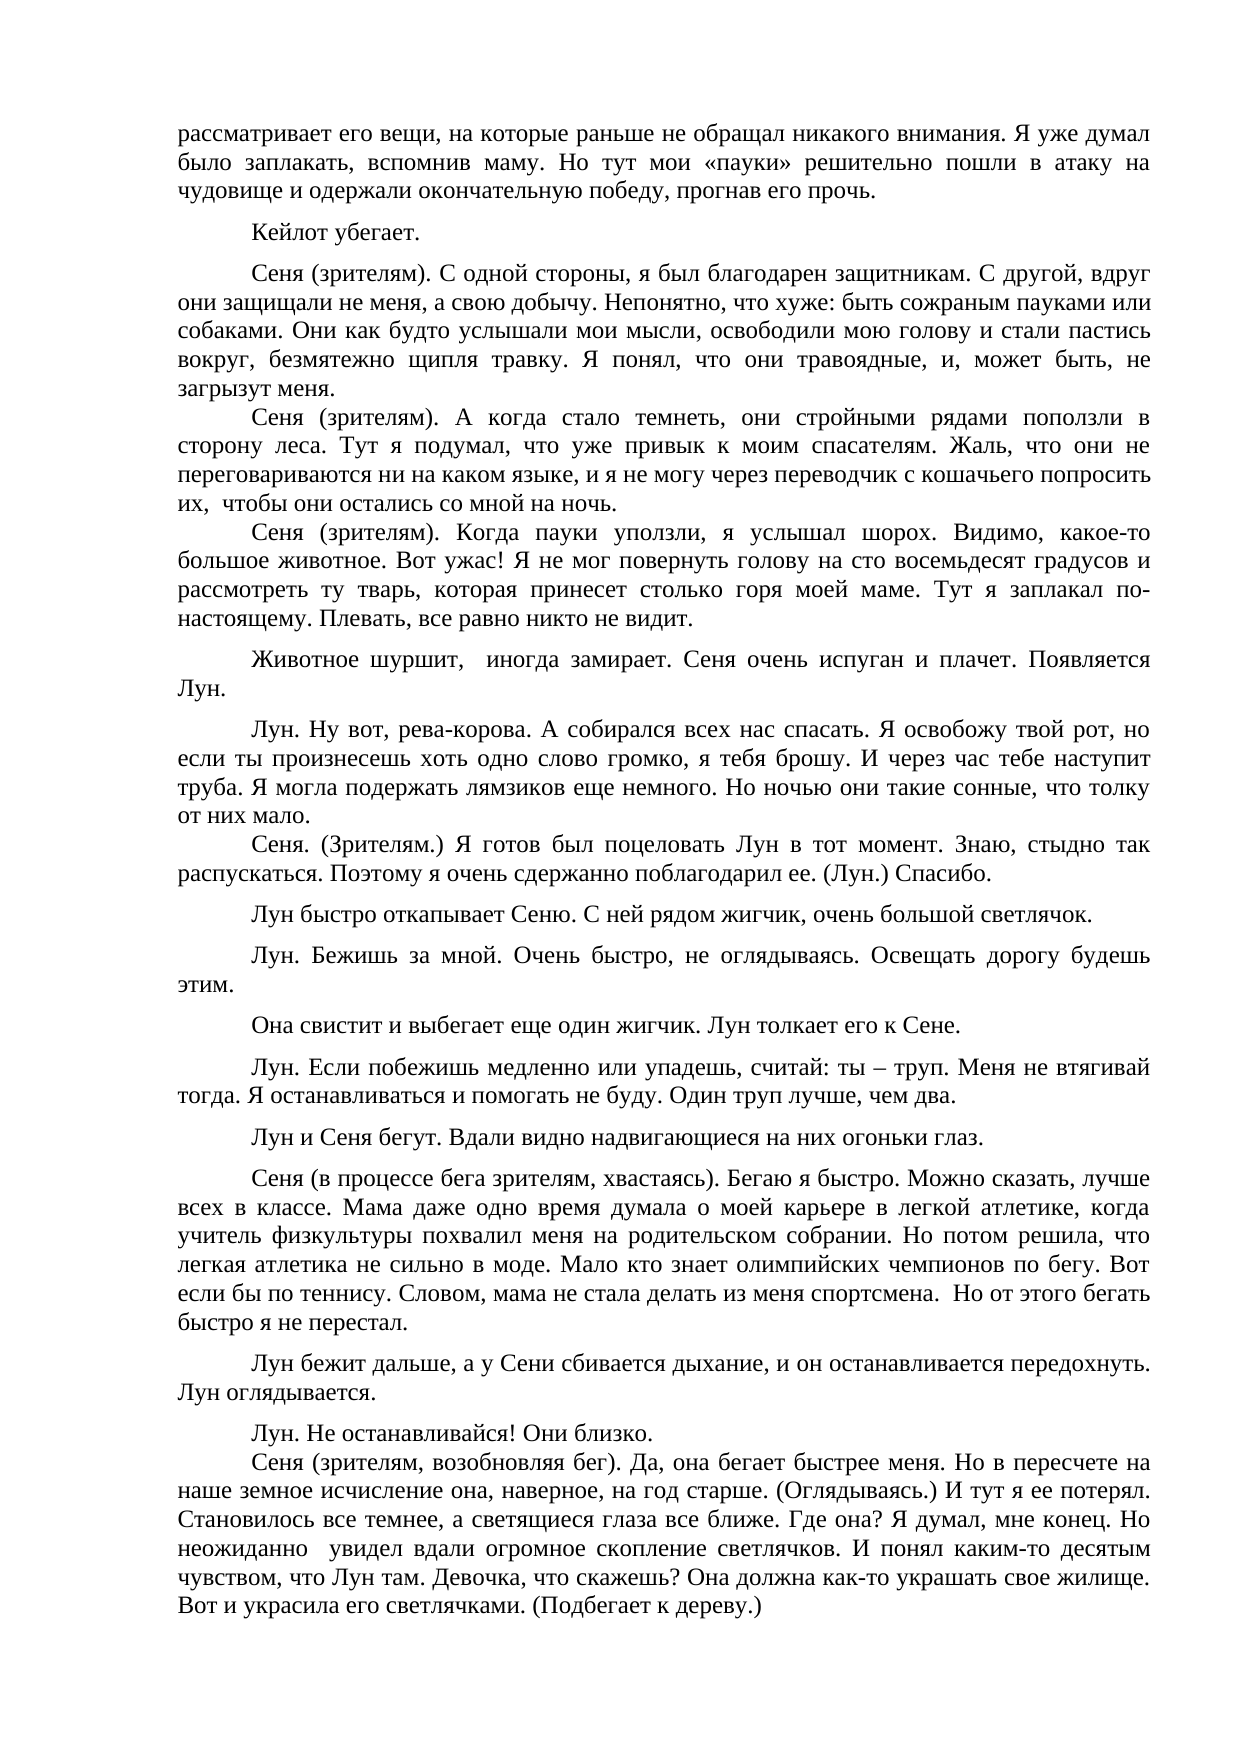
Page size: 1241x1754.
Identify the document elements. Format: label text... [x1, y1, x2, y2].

text Сеня (в процессе бега зрителям, хвастаясь). Бегаю я быстро. Можно сказать, лучше всех в классе. Мама даже одно время думала о моей карьере в легкой атлетике, когда учитель физкультуры похвалил меня на родительском собрании. Но потом решила, что легкая атлетика не сильно в моде. Мало кто знает олимпийских чемпионов по бегу. Вот если бы по теннису. Словом, мама не стала делать из меня спортсмена. Но от этого бегать быстро я не перестал. [177, 1163, 1152, 1336]
text Лун. Ну вот, рева-корова. А собирался всех нас спасать. Я освобожу твой рот, но если ты произнесешь хоть одно слово громко, я тебя брошу. И через час тебе наступит труба. Я могла подержать лямзиков еще немного. Но ночью они такие сонные, что толку от них мало. [177, 714, 1152, 829]
text Животное шуршит, иногда замирает. Сеня очень испуган и плачет. Появляется Лун. [177, 644, 1152, 702]
text Лун. Бежишь за мной. Очень быстро, не оглядываясь. Освещать дорогу будешь этим. [177, 941, 1152, 998]
text Лун. Если побежишь медленно или упадешь, считай: ты – труп. Меня не втягивай тогда. Я останавливаться и помогать не буду. Один труп лучше, чем два. [177, 1052, 1152, 1109]
text Лун бежит дальше, а у Сени сбивается дыхание, и он останавливается передохнуть. Лун оглядывается. [177, 1348, 1152, 1406]
text Лун. Не останавливайся! Они близко. [177, 1418, 1152, 1447]
text Сеня. (Зрителям.) Я готов был поцеловать Лун в тот момент. Знаю, стыдно так распускаться. Поэтому я очень сдержанно поблагодарил ее. (Лун.) Спасибо. [177, 829, 1152, 887]
text Лун быстро откапывает Сеню. С ней рядом жигчик, очень большой светлячок. [177, 899, 1152, 928]
text Сеня (зрителям, возобновляя бег). Да, она бегает быстрее меня. Но в пересчете на наше земное исчисление она, наверное, на год старше. (Оглядываясь.) И тут я ее потерял. Становилось все темнее, а светящиеся глаза все ближе. Где она? Я думал, мне конец. Но неожиданно увидел вдали огромное скопление светлячков. И понял каким-то десятым чувством, что Лун там. Девочка, что скажешь? Она должна как-то украшать свое жилище. Вот и украсила его светлячками. (Подбегает к дереву.) [177, 1447, 1152, 1619]
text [177, 118, 1152, 204]
text Лун и Сеня бегут. Вдали видно надвигающиеся на них огоньки глаз. [177, 1122, 1152, 1151]
text Сеня (зрителям). А когда стало темнеть, они стройными рядами поползли в сторону леса. Тут я подумал, что уже привык к моим спасателям. Жаль, что они не переговариваются ни на каком языке, и я не могу через переводчик с кошачьего попросить их, чтобы они остались со мной на ночь. [177, 402, 1152, 517]
text Кейлот убегает. [177, 217, 1152, 246]
text Сеня (зрителям). С одной стороны, я был благодарен защитникам. С другой, вдруг они защищали не меня, а свою добычу. Непонятно, что хуже: быть сожраным пауками или собаками. Они как будто услышали мои мысли, освободили мою голову и стали пастись вокруг, безмятежно щипля травку. Я понял, что они травоядные, и, может быть, не загрызут меня. [177, 258, 1152, 402]
text Сеня (зрителям). Когда пауки уползли, я услышал шорох. Видимо, какое-то большое животное. Вот ужас! Я не мог повернуть голову на сто восемьдесят градусов и рассмотреть ту тварь, которая принесет столько горя моей маме. Тут я заплакал по-настоящему. Плевать, все равно никто не видит. [177, 517, 1152, 632]
text Она свистит и выбегает еще один жигчик. Лун толкает его к Сене. [177, 1011, 1152, 1039]
